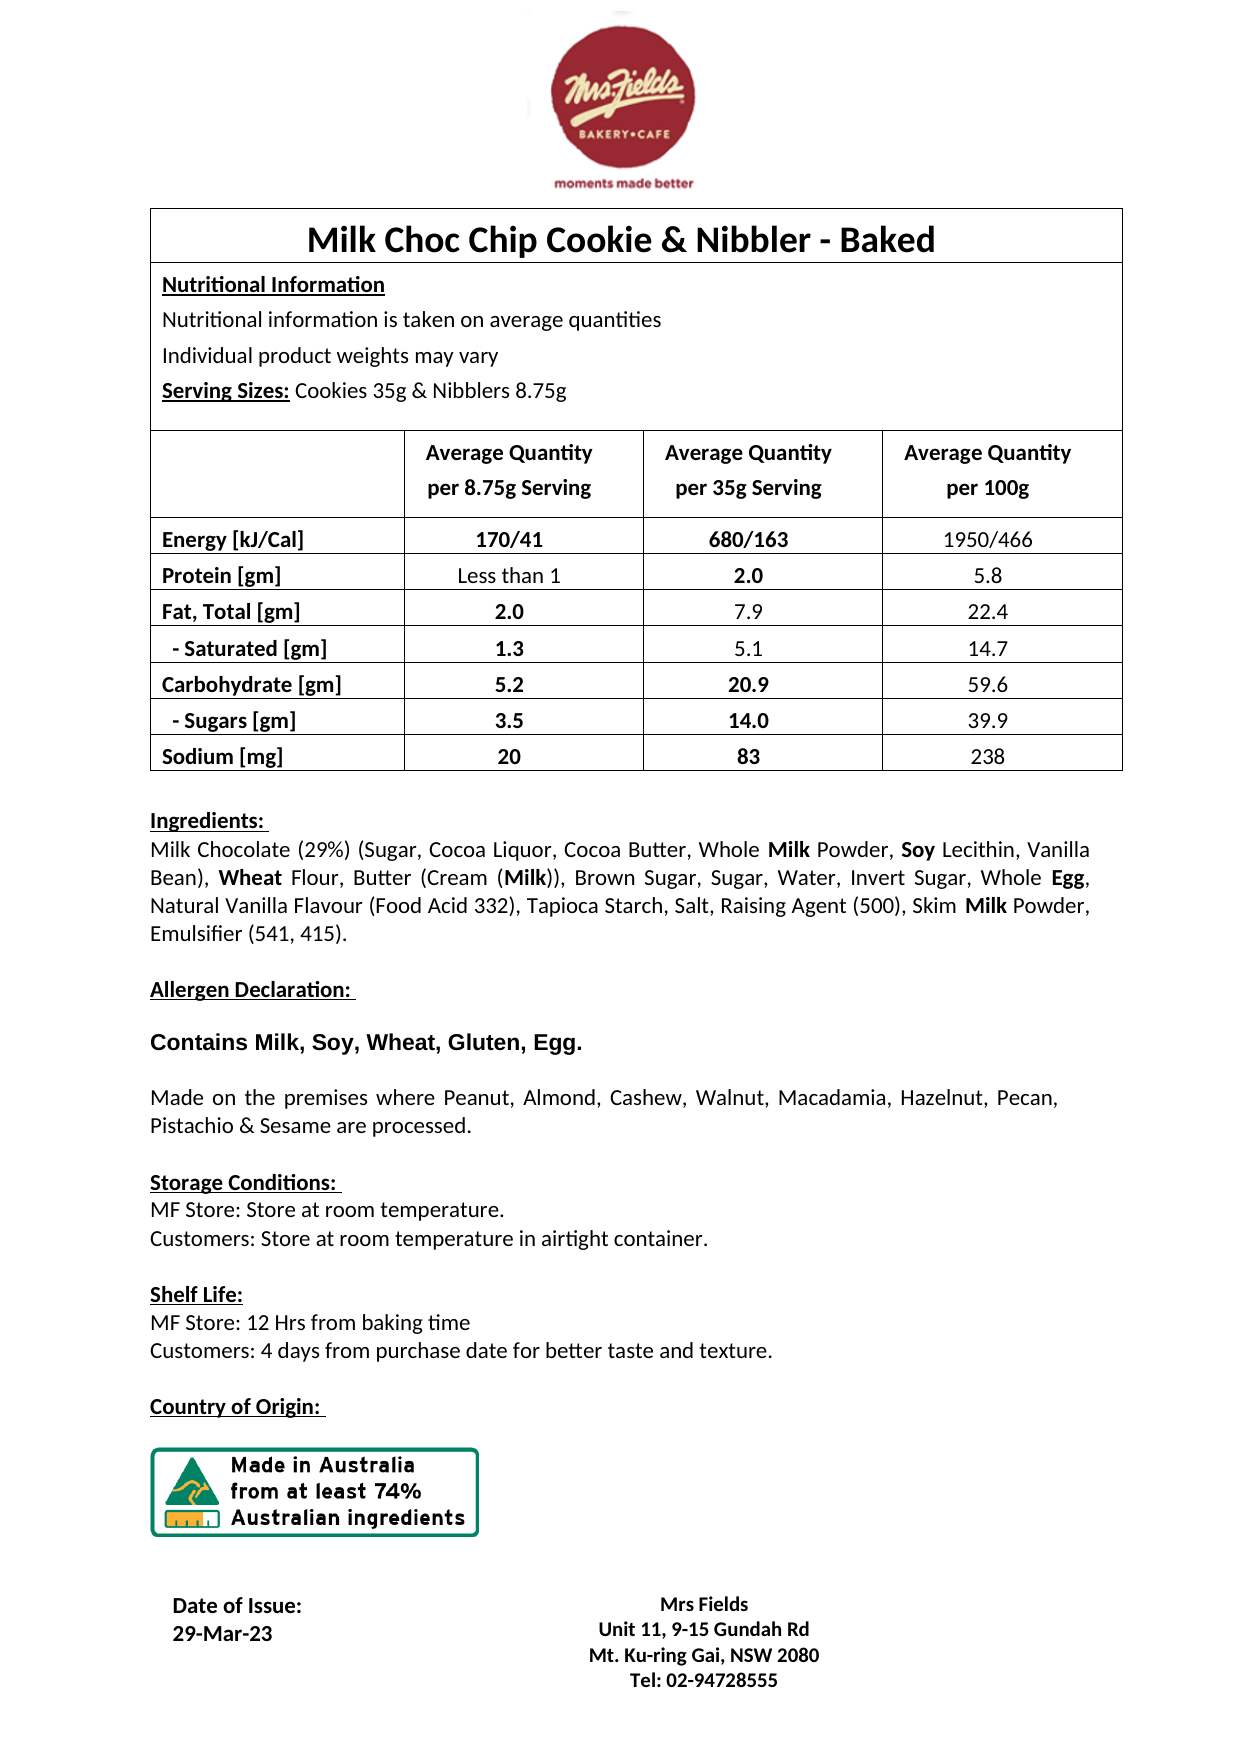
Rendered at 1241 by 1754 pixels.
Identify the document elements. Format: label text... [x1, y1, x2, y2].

table_cell Sodium [mg] [151, 735, 404, 770]
text Customers: Store at room temperature in airtight container. [150, 1224, 1061, 1252]
table_cell 1950/466 [883, 518, 1122, 553]
text MF Store: 12 Hrs from baking time [150, 1308, 1061, 1336]
table_cell Average Quantity per 35g Serving [644, 431, 882, 517]
table_cell 5.8 [883, 554, 1122, 589]
text Ingredients: [150, 807, 1061, 835]
table_cell 3.5 [405, 699, 643, 734]
table_cell 20.9 [644, 663, 882, 698]
picture [150, 1447, 479, 1537]
table_cell 14.7 [883, 626, 1122, 662]
text Contains Milk, Soy, Wheat, Gluten, Egg. [150, 1029, 1090, 1056]
text Made on the premises where Peanut, Almond, Cashew, Walnut, Macadamia, Hazelnut, Pecan, Pistachio & Sesame are processed. [150, 1083, 1061, 1139]
table_cell Protein [gm] [151, 554, 404, 589]
table_cell 5.1 [644, 626, 882, 662]
table_cell Energy [kJ/Cal] [151, 518, 404, 553]
table_cell 83 [644, 735, 882, 770]
text Country of Origin: [150, 1392, 1061, 1420]
table_cell Carbohydrate [gm] [151, 663, 404, 698]
table_cell 5.2 [405, 663, 643, 698]
table_cell Average Quantity per 8.75g Serving [405, 431, 643, 517]
table_cell 2.0 [405, 590, 643, 625]
table_cell Nutritional Information Nutritional information is taken on average quantities Individual product weights may vary Serving Sizes: Cookies 35g & Nibblers 8.75g [151, 263, 1122, 429]
text Customers: 4 days from purchase date for better taste and texture. [150, 1336, 1061, 1364]
text Storage Conditions: [150, 1168, 1061, 1196]
table_cell 22.4 [883, 590, 1122, 625]
table_cell 1.3 [405, 626, 643, 662]
table_cell 238 [883, 735, 1122, 770]
table_cell Average Quantity per 100g [883, 431, 1122, 517]
table_cell 170/41 [405, 518, 643, 553]
table_cell 14.0 [644, 699, 882, 734]
text Milk Chocolate (29%) (Sugar, Cocoa Liquor, Cocoa Butter, Whole Milk Powder, Soy Lecithin, Vanilla Bean), Wheat Flour, Butter (Cream (Milk)), Brown Sugar, Sugar, Water, Invert Sugar, Whole Egg, Natural Vanilla Flavour (Food Acid 332), Tapioca Starch, Salt, Raising Agent (500), Skim Milk Powder, Emulsifier (541, 415). [150, 835, 1090, 947]
table_cell - Saturated [gm] [151, 626, 404, 662]
table_cell Fat, Total [gm] [151, 590, 404, 625]
text Allergen Declaration: [150, 975, 1090, 1003]
table_cell 59.6 [883, 663, 1122, 698]
text Shelf Life: [150, 1280, 1061, 1308]
table_cell - Sugars [gm] [151, 699, 404, 734]
table_cell 2.0 [644, 554, 882, 589]
table_cell 7.9 [644, 590, 882, 625]
picture [527, 11, 713, 199]
table_header Milk Choc Chip Cookie & Nibbler - Baked [151, 209, 1122, 262]
table_cell 680/163 [644, 518, 882, 553]
table_cell Less than 1 [405, 554, 643, 589]
table_cell 39.9 [883, 699, 1122, 734]
text MF Store: Store at room temperature. [150, 1196, 1061, 1224]
table_cell [151, 431, 404, 517]
table_cell 20 [405, 735, 643, 770]
